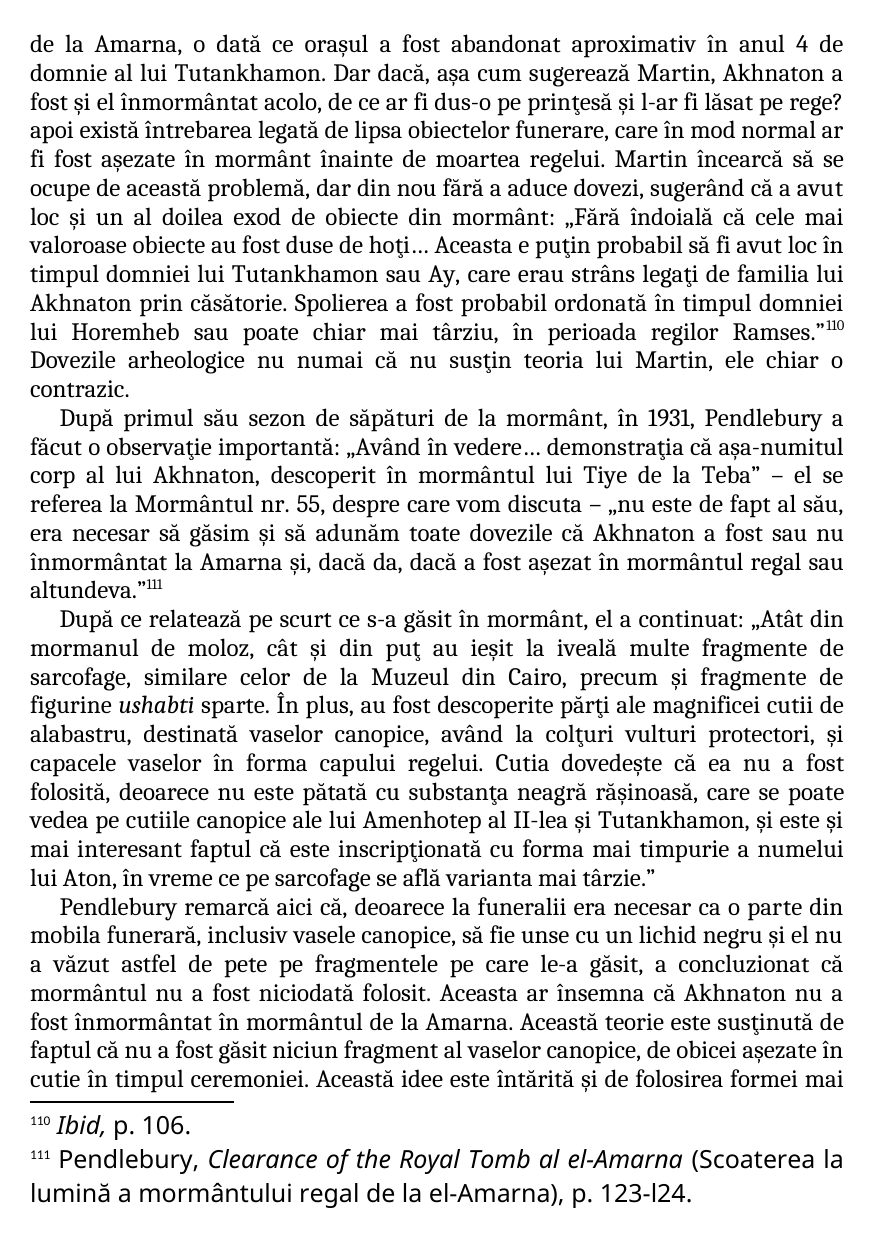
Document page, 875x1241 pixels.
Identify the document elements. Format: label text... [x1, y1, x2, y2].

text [30, 892, 844, 1094]
text După primul său sezon de săpături de la mormânt, în 1931, Pendlebury a făcut o observaţie importantă: „Având în vedere… demonstraţia că aşa-numitul corp al lui Akhnaton, descoperit în mormântul lui Tiye de la Teba” – el se referea la Mormântul nr. 55, despre care vom discuta – „nu este de fapt al său, era necesar să găsim şi să adunăm toate dovezile că Akhnaton a fost sau nu înmormântat la Amarna şi, dacă da, dacă a fost aşezat în mormântul regal sau altundeva.” [30, 404, 844, 605]
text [30, 30, 844, 404]
text După ce relatează pe scurt ce s-a găsit în mormânt, el a continuat: „Atât din mormanul de moloz, cât şi din puţ au ieşit la iveală multe fragmente de sarcofage, similare celor de la Muzeul din Cairo, precum şi fragmente de figurine ushabti sparte. În plus, au fost descoperite părţi ale magnificei cutii de alabastru, destinată vaselor canopice, având la colţuri vulturi protectori, şi capacele vaselor în forma capului regelui. Cutia dovedeşte că ea nu a fost folosită, deoarece nu este pătată cu substanţa neagră răşinoasă, care se poate vedea pe cutiile canopice ale lui Amenhotep al II-lea şi Tutankhamon, şi este şi mai interesant faptul că este inscripţionată cu forma mai timpurie a numelui lui Aton, în vreme ce pe sarcofage se află varianta mai târzie.” [30, 605, 844, 892]
